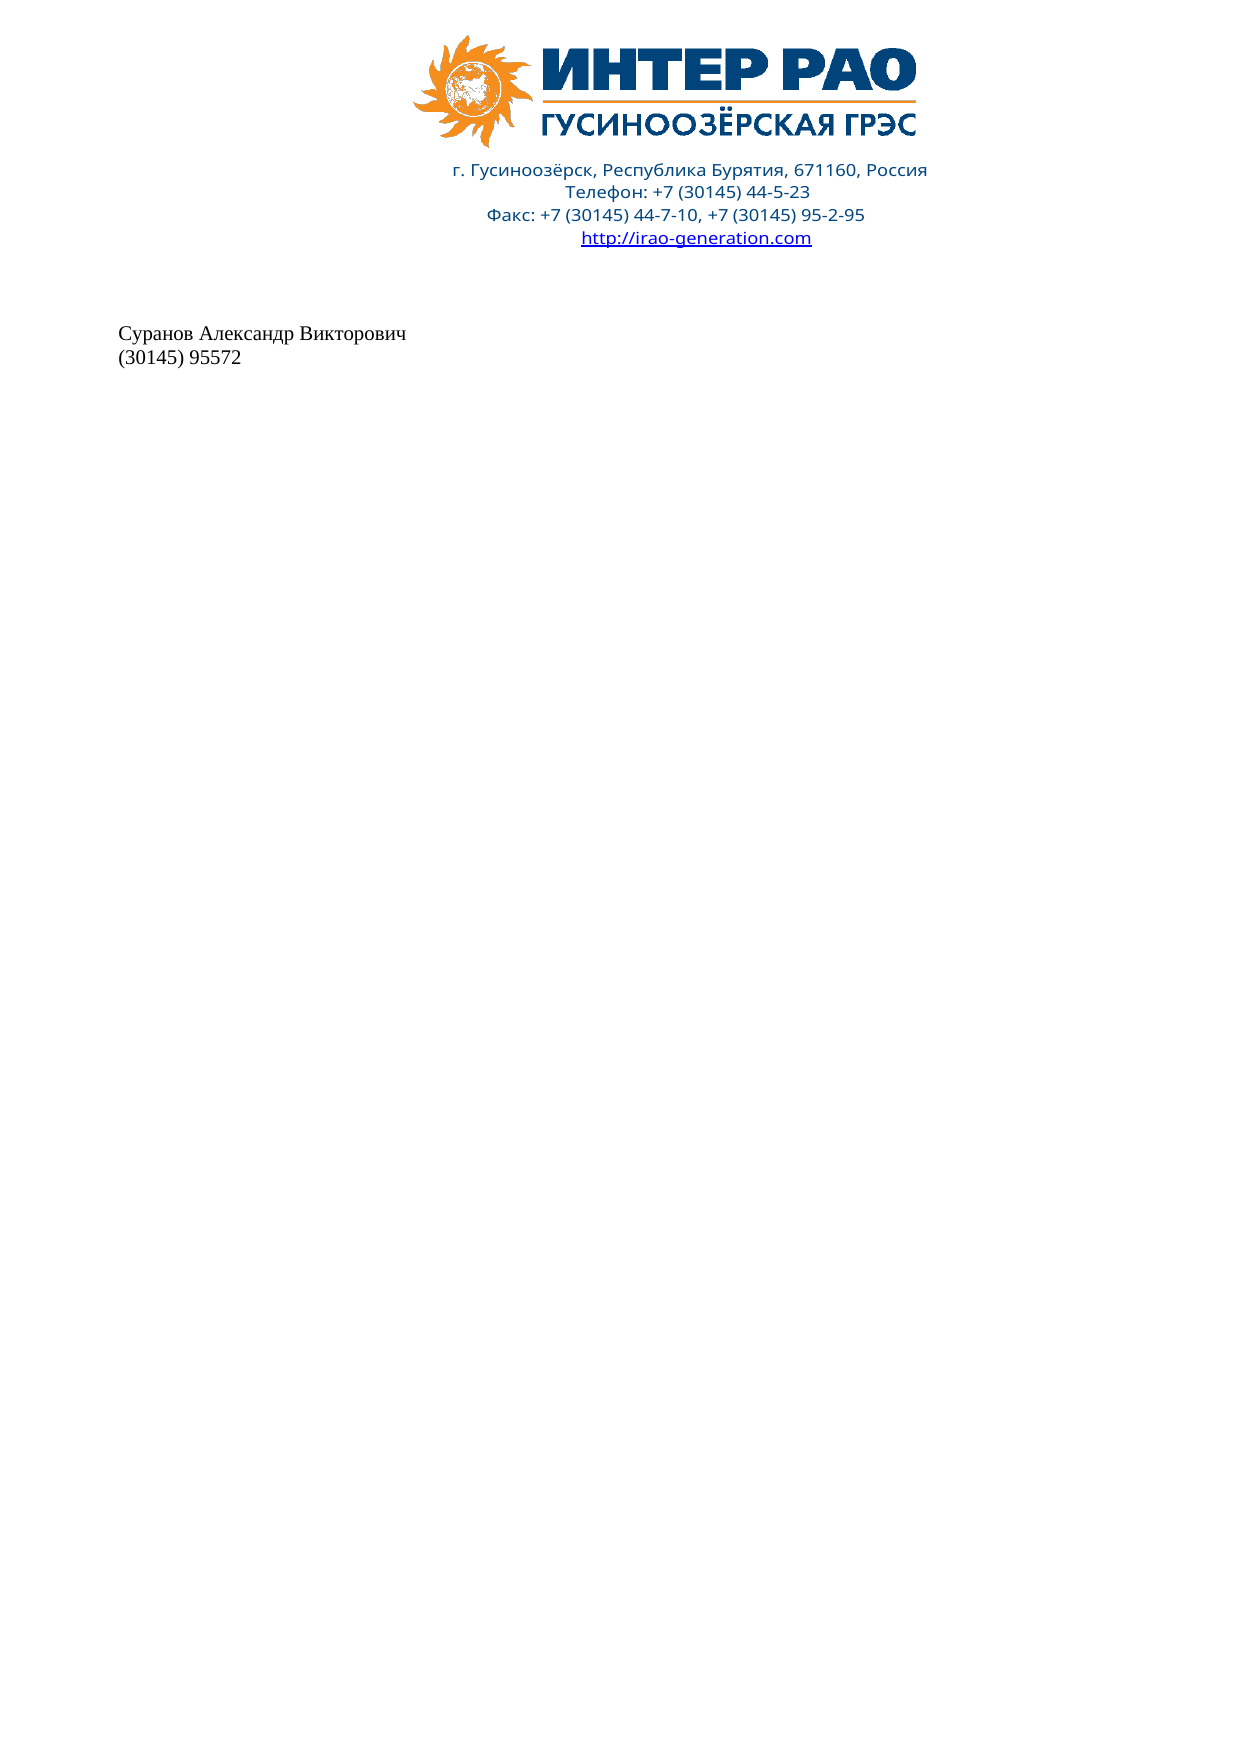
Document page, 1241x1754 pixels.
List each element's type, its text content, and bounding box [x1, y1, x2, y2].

picture [409, 31, 920, 151]
text (30145) 95572 [118, 345, 1181, 369]
text Суранов Александр Викторович [118, 321, 1181, 345]
